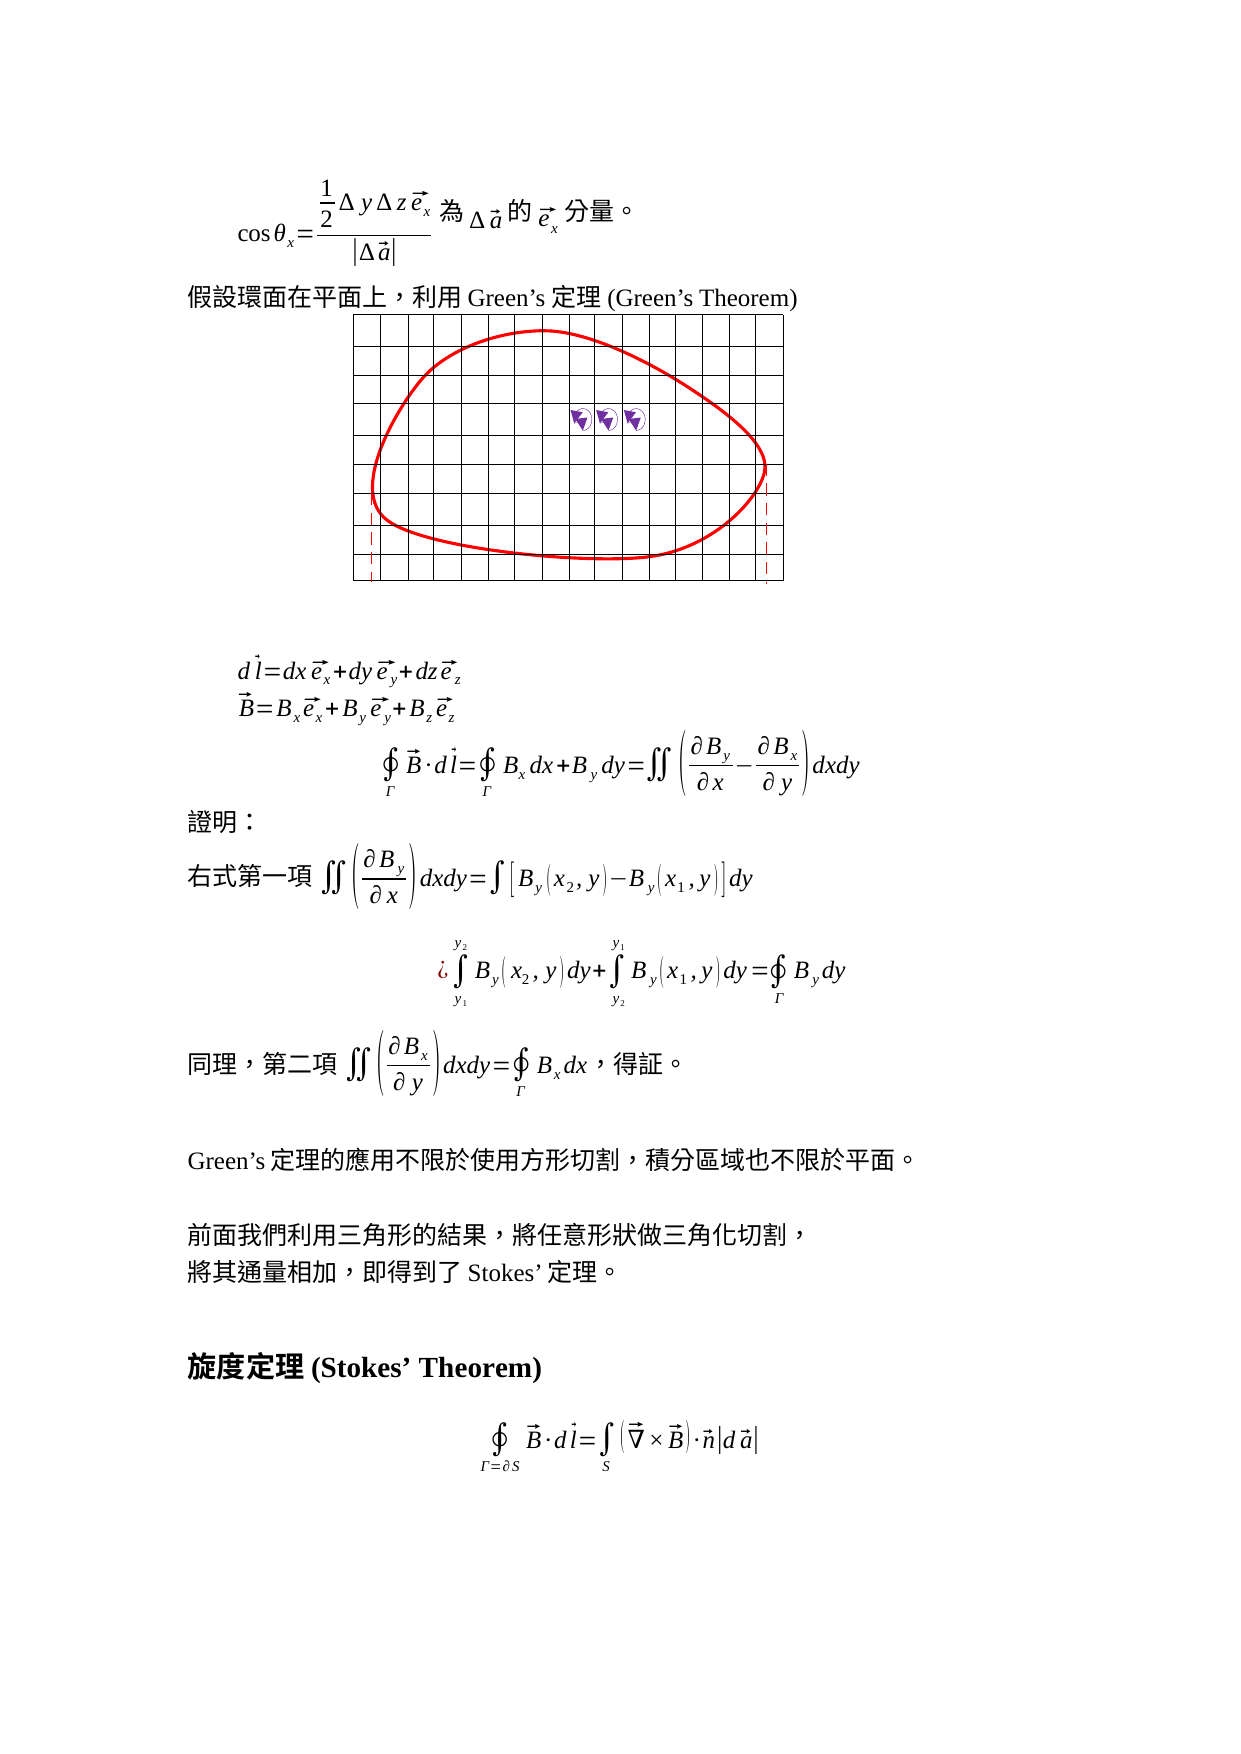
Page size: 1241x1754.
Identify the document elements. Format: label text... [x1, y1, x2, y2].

text 假設環面在平面上，利用Green’s 定理 (Green’s Theorem) [187, 277, 1053, 314]
text 旋度定理 (Stokes’ Theorem) [187, 1327, 1053, 1402]
text 證明： [187, 802, 1053, 839]
text 前面我們利用三角形的結果，將任意形狀做三角化切割， [187, 1214, 1053, 1252]
text 同理，第二項 ，得証。 [187, 1027, 1053, 1102]
text Green’s定理的應用不限於使用方形切割，積分區域也不限於平面。 [187, 1139, 1053, 1177]
text 為 的 分量。 [187, 164, 1053, 277]
text 右式第一項 [187, 839, 1053, 914]
text 將其通量相加，即得到了Stokes’ 定理。 [187, 1252, 1053, 1289]
